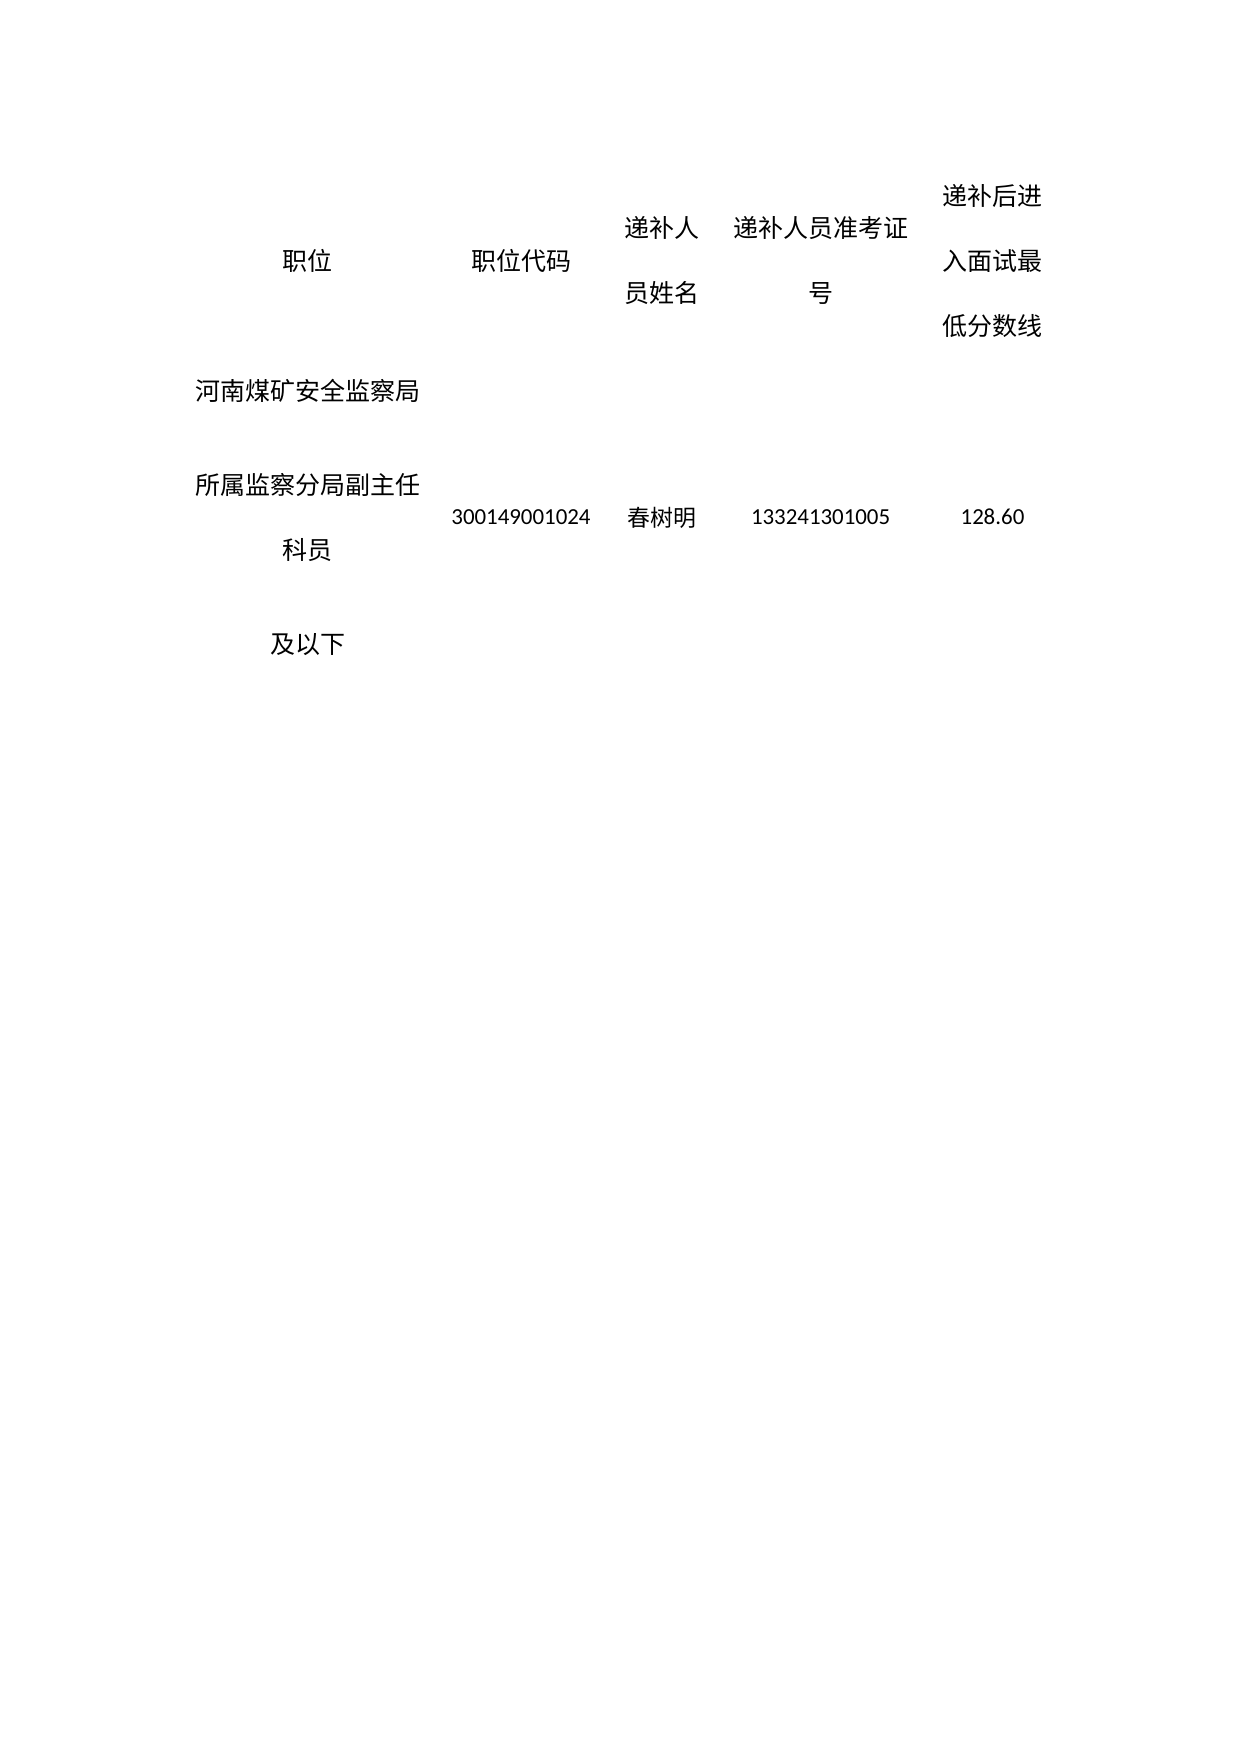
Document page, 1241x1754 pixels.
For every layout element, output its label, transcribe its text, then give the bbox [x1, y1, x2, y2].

table_cell 300149001024 [438, 357, 604, 675]
table_cell 春树明 [604, 357, 719, 675]
table_cell 128.60 [922, 357, 1063, 675]
table_header 递补后进入面试最低分数线 [922, 162, 1063, 357]
table_cell 河南煤矿安全监察局 所属监察分局副主任科员 及以下 [177, 357, 438, 675]
table_header 职位 [177, 162, 438, 357]
table_header 递补人员姓名 [604, 162, 719, 357]
table_header 职位代码 [438, 162, 604, 357]
table_header 递补人员准考证号 [719, 162, 922, 357]
table_cell 133241301005 [719, 357, 922, 675]
